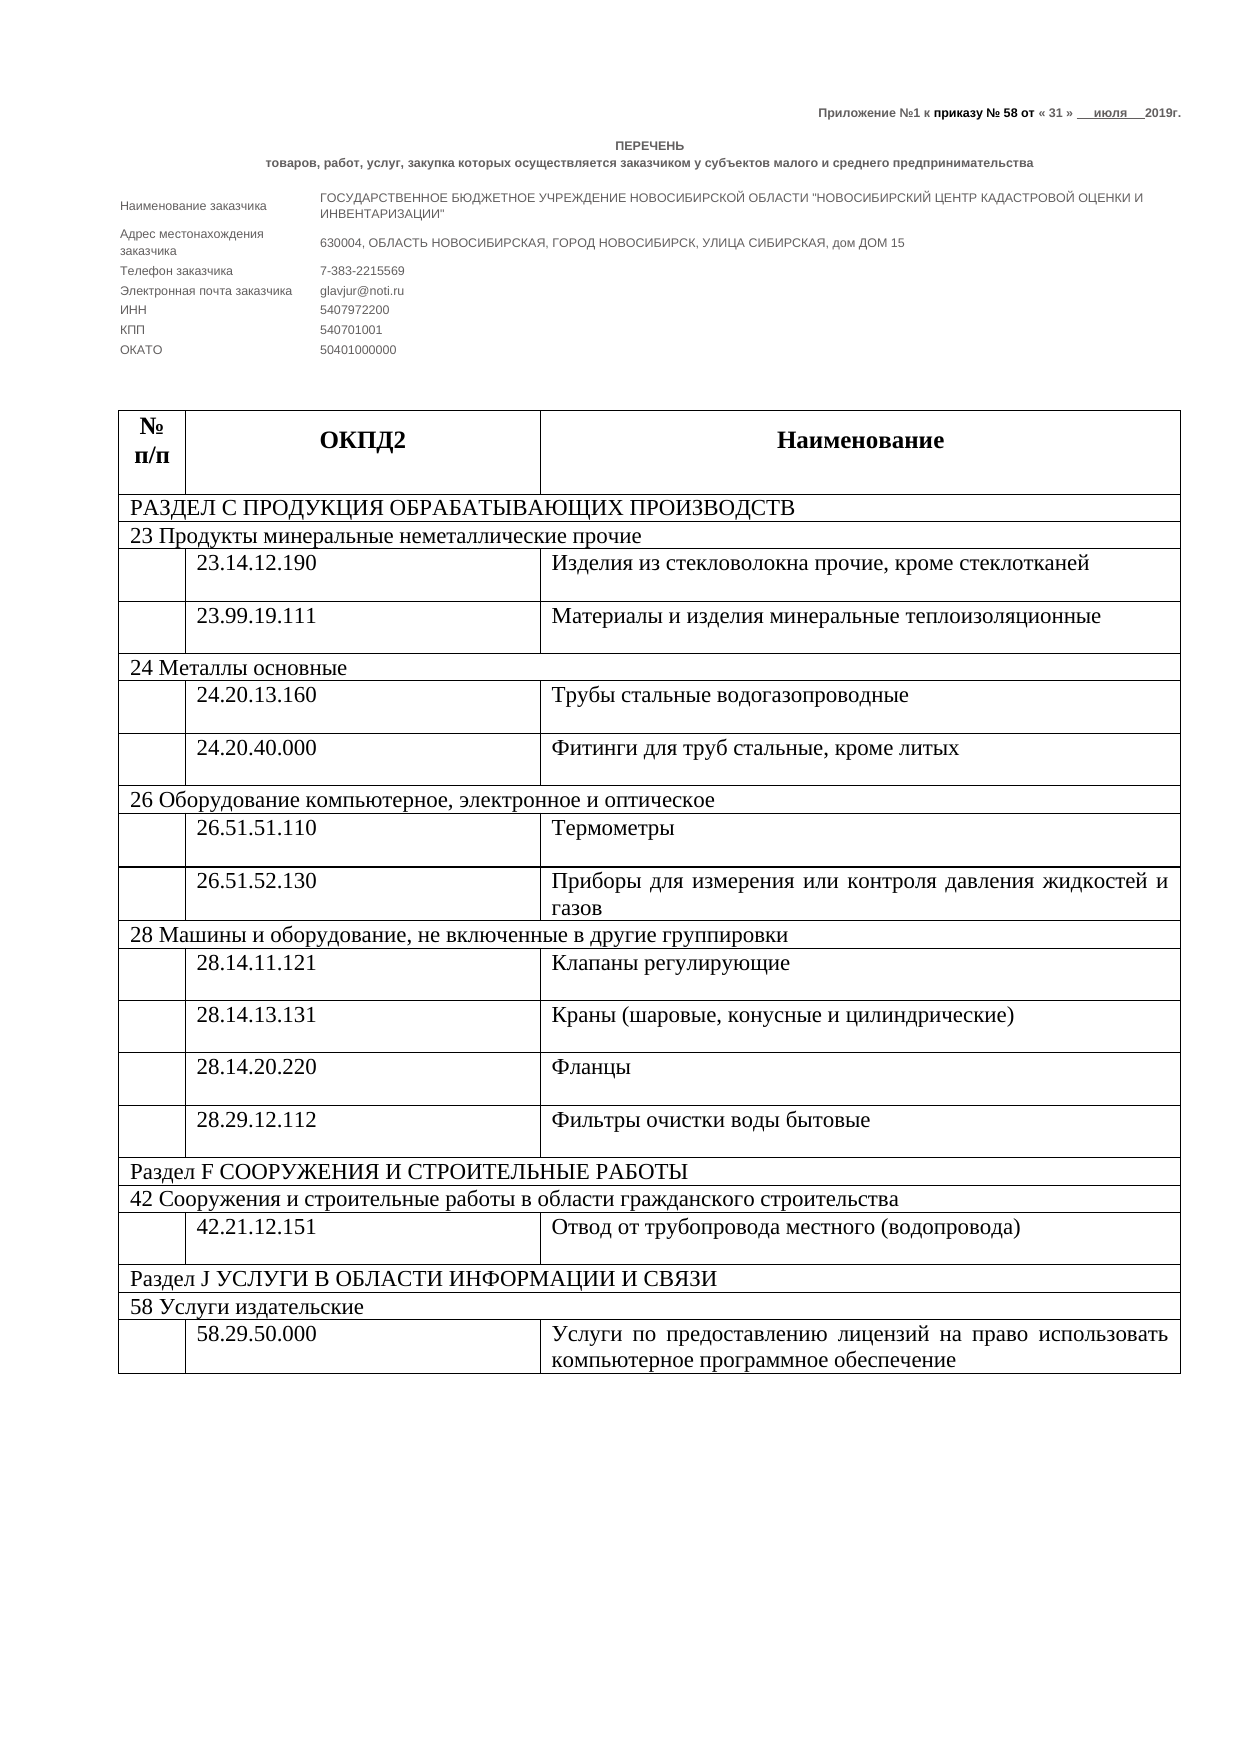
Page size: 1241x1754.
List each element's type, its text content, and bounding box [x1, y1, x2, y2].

table_cell [119, 814, 185, 866]
table_cell Услуги по предоставлению лицензий на право использовать компьютерное программное обеспечение [541, 1320, 1180, 1373]
table_cell [119, 681, 185, 733]
table_cell РАЗДЕЛ С ПРОДУКЦИЯ ОБРАБАТЫВАЮЩИХ ПРОИЗВОДСТВ [119, 495, 1180, 521]
table_cell [119, 1106, 185, 1157]
table_cell ОКАТО [118, 339, 318, 358]
table_cell Клапаны регулирующие [541, 949, 1180, 1000]
table_cell Изделия из стекловолокна прочие, кроме стеклотканей [541, 549, 1180, 601]
table_cell 58 Услуги издательские [119, 1293, 1180, 1319]
table_cell 28.29.12.112 [186, 1106, 540, 1157]
table_cell [119, 1213, 185, 1264]
text Приложение №1 к приказу № 58 от « 31 » июля 2019г. [118, 103, 1181, 120]
table_cell [119, 1320, 185, 1373]
table_cell 28.14.11.121 [186, 949, 540, 1000]
table_cell 24.20.13.160 [186, 681, 540, 733]
table_cell 50401000000 [319, 339, 1181, 358]
table_cell glavjur@noti.ru [319, 279, 1181, 299]
table_cell Раздел J УСЛУГИ В ОБЛАСТИ ИНФОРМАЦИИ И СВЯЗИ [119, 1265, 1180, 1292]
table_cell Раздел F СООРУЖЕНИЯ И СТРОИТЕЛЬНЫЕ РАБОТЫ [119, 1158, 1180, 1184]
table_cell [119, 949, 185, 1000]
table_cell 23 Продукты минеральные неметаллические прочие [119, 522, 1180, 548]
table_cell Краны (шаровые, конусные и цилиндрические) [541, 1001, 1180, 1052]
table_header № п/п [119, 411, 185, 493]
table_cell 58.29.50.000 [186, 1320, 540, 1373]
table_cell [119, 602, 185, 653]
table_cell 24 Металлы основные [119, 654, 1180, 680]
table_header ГОСУДАРСТВЕННОЕ БЮДЖЕТНОЕ УЧРЕЖДЕНИЕ НОВОСИБИРСКОЙ ОБЛАСТИ "НОВОСИБИРСКИЙ ЦЕНТР КАДАСТРОВОЙ ОЦЕНКИ И ИНВЕНТАРИЗАЦИИ" [319, 187, 1181, 223]
table_header ОКПД2 [186, 411, 540, 493]
table_cell 23.99.19.111 [186, 602, 540, 653]
table_cell 26 Оборудование компьютерное, электронное и оптическое [119, 786, 1180, 813]
table_cell Приборы для измерения или контроля давления жидкостей и газов [541, 868, 1180, 920]
table_cell ИНН [118, 299, 318, 319]
table_cell 26.51.51.110 [186, 814, 540, 866]
table_cell 42.21.12.151 [186, 1213, 540, 1264]
table_cell Фланцы [541, 1053, 1180, 1105]
table_cell Трубы стальные водогазопроводные [541, 681, 1180, 733]
table_cell 26.51.52.130 [186, 868, 540, 920]
table_cell [119, 1001, 185, 1052]
table_cell [119, 868, 185, 920]
table_cell Адрес местонахождения заказчика [118, 223, 318, 259]
table_cell 23.14.12.190 [186, 549, 540, 601]
table_header Наименование [541, 411, 1180, 493]
table_cell 42 Сооружения и строительные работы в области гражданского строительства [119, 1186, 1180, 1212]
text товаров, работ, услуг, закупка которых осуществляется заказчиком у субъектов малого и среднего предпринимательства [118, 153, 1181, 170]
table_cell КПП [118, 319, 318, 339]
table_cell Фитинги для труб стальные, кроме литых [541, 734, 1180, 785]
table_header Наименование заказчика [118, 187, 318, 223]
table_cell Термометры [541, 814, 1180, 866]
table_cell 28.14.13.131 [186, 1001, 540, 1052]
table_cell 7-383-2215569 [319, 260, 1181, 279]
table_cell 5407972200 [319, 299, 1181, 319]
table_cell Фильтры очистки воды бытовые [541, 1106, 1180, 1157]
table_cell Отвод от трубопровода местного (водопровода) [541, 1213, 1180, 1264]
table_cell 28 Машины и оборудование, не включенные в другие группировки [119, 921, 1180, 947]
table_cell 24.20.40.000 [186, 734, 540, 785]
text ПЕРЕЧЕНЬ [118, 137, 1181, 153]
table_cell [119, 734, 185, 785]
table_cell Электронная почта заказчика [118, 279, 318, 299]
table_cell 630004, ОБЛАСТЬ НОВОСИБИРСКАЯ, ГОРОД НОВОСИБИРСК, УЛИЦА СИБИРСКАЯ, дом ДОМ 15 [319, 223, 1181, 259]
table_cell Телефон заказчика [118, 260, 318, 279]
table_cell [119, 1053, 185, 1105]
table_cell 28.14.20.220 [186, 1053, 540, 1105]
table_cell 540701001 [319, 319, 1181, 339]
table_cell Материалы и изделия минеральные теплоизоляционные [541, 602, 1180, 653]
table_cell [119, 549, 185, 601]
